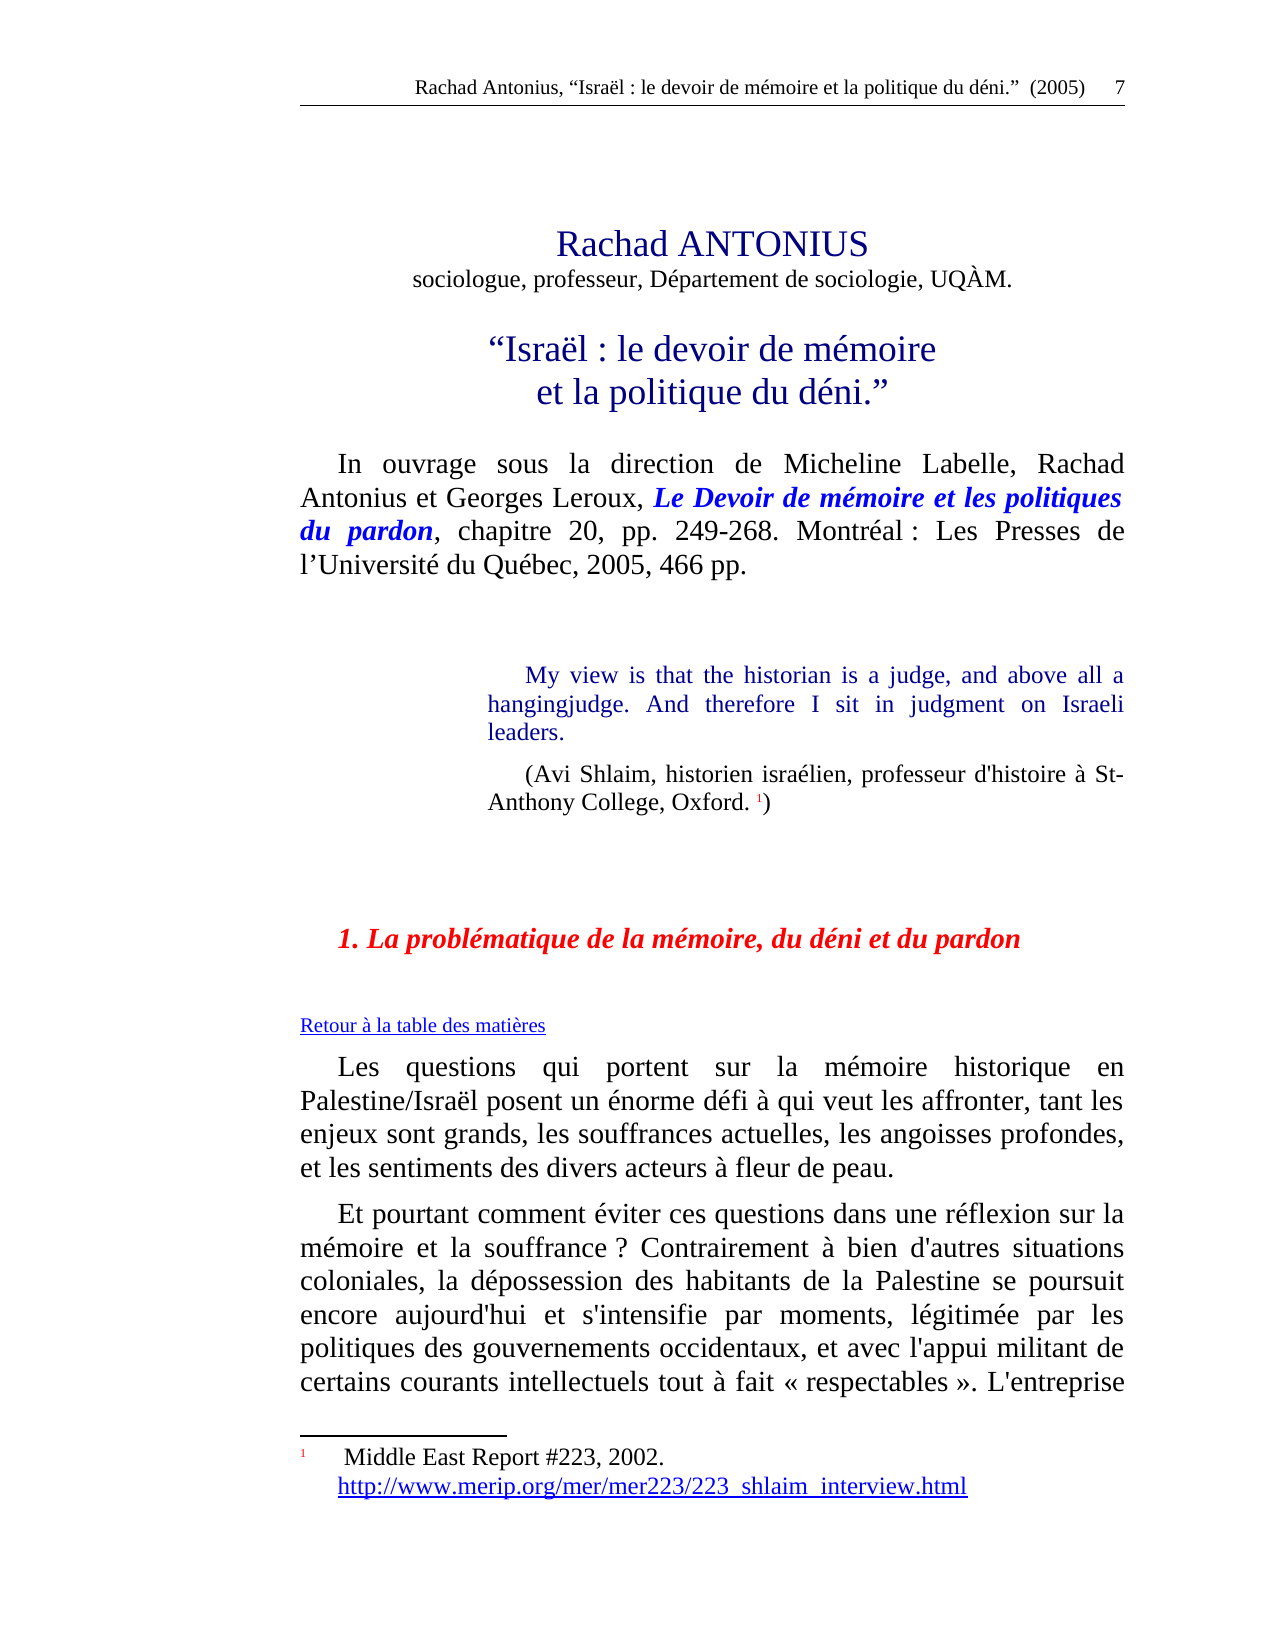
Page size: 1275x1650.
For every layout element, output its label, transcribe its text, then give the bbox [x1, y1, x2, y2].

text (Avi Shlaim, historien israélien, professeur d'histoire à St-Anthony College, Oxford. ) [487, 759, 1125, 816]
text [300, 1196, 1125, 1397]
text sociologue, professeur, Département de sociologie, UQÀM. [300, 264, 1125, 293]
text Les questions qui portent sur la mémoire historique en Palestine/Israël posent un énorme défi à qui veut les affronter, tant les enjeux sont grands, les souffrances actuelles, les angoisses profondes, et les sentiments des divers acteurs à fleur de peau. [300, 1049, 1125, 1184]
text In ouvrage sous la direction de Micheline Labelle, Rachad Antonius et Georges Leroux, Le Devoir de mémoire et les politiques du pardon, chapitre 20, pp. 249-268. Montréal : Les Presses de l’Université du Québec, 2005, 466 pp. [300, 446, 1125, 580]
text Rachad ANTONIUS [300, 221, 1125, 264]
text My view is that the historian is a judge, and above all a hangingjudge. And therefore I sit in judgment on Israeli leaders. [487, 660, 1125, 746]
text Retour à la table des matières [300, 1013, 1116, 1037]
text 1. La problématique de la mémoire, du déni et du pardon [300, 921, 1125, 954]
text “Israël : le devoir de mémoire et la politique du déni.” [300, 326, 1125, 413]
